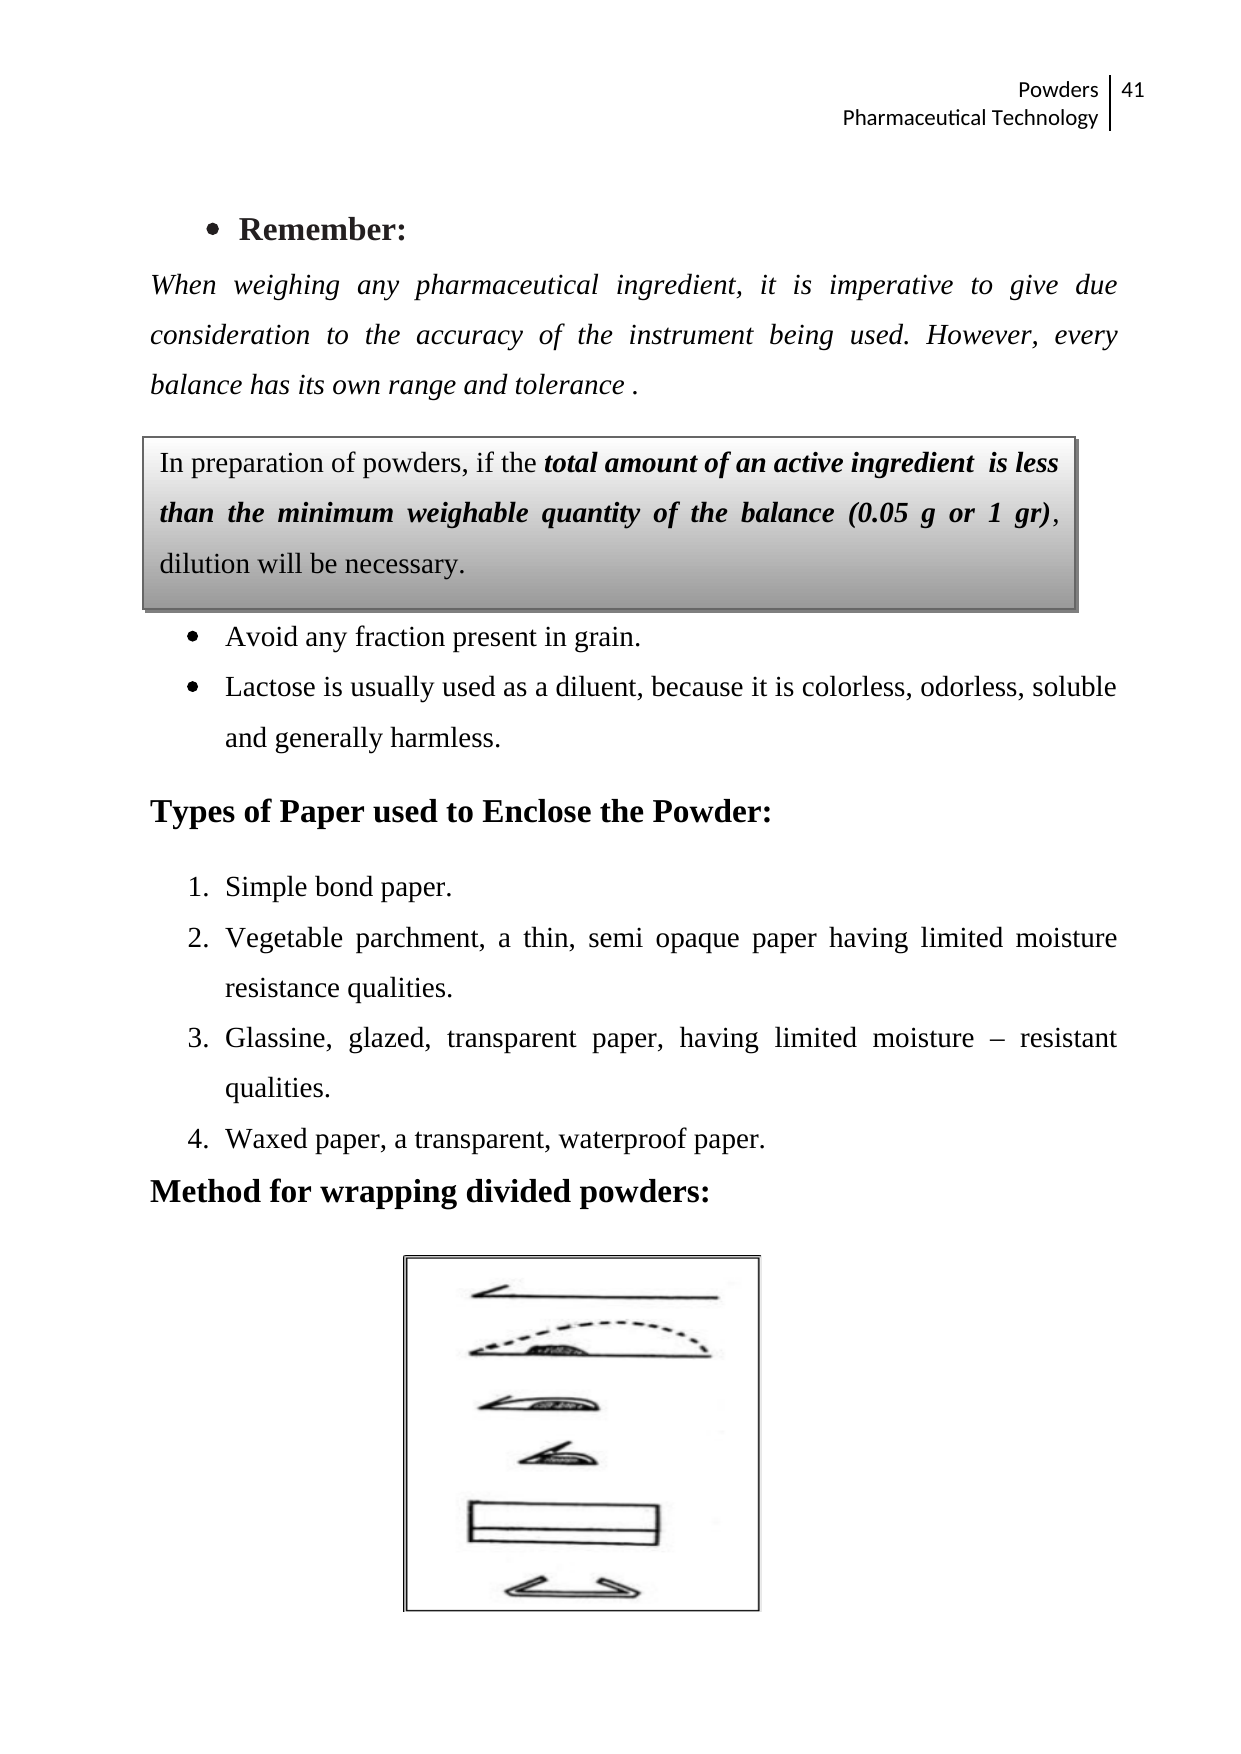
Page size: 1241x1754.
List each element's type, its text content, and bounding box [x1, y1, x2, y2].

list Remember: [207, 209, 1118, 248]
list Vegetable parchment, a thin, semi opaque paper having limited moisture resistance qualities. [187, 920, 1118, 1003]
list Method for wrapping divided powders: [150, 1171, 1118, 1209]
text Types of Paper used to Enclose the Powder: [150, 791, 1118, 829]
list Avoid any fraction present in grain. [187, 619, 1118, 653]
list Simple bond paper. [187, 869, 1118, 903]
text When weighing any pharmaceutical ingredient, it is imperative to give due consideration to the accuracy of the instrument being used. However, every balance has its own range and tolerance . [150, 267, 1118, 401]
list Glassine, glazed, transparent paper, having limited moisture – resistant qualities. [187, 1020, 1118, 1104]
list Lactose is usually used as a diluent, because it is colorless, odorless, soluble and generally harmless. [187, 669, 1118, 753]
list Waxed paper, a transparent, waterproof paper. [187, 1121, 1118, 1154]
